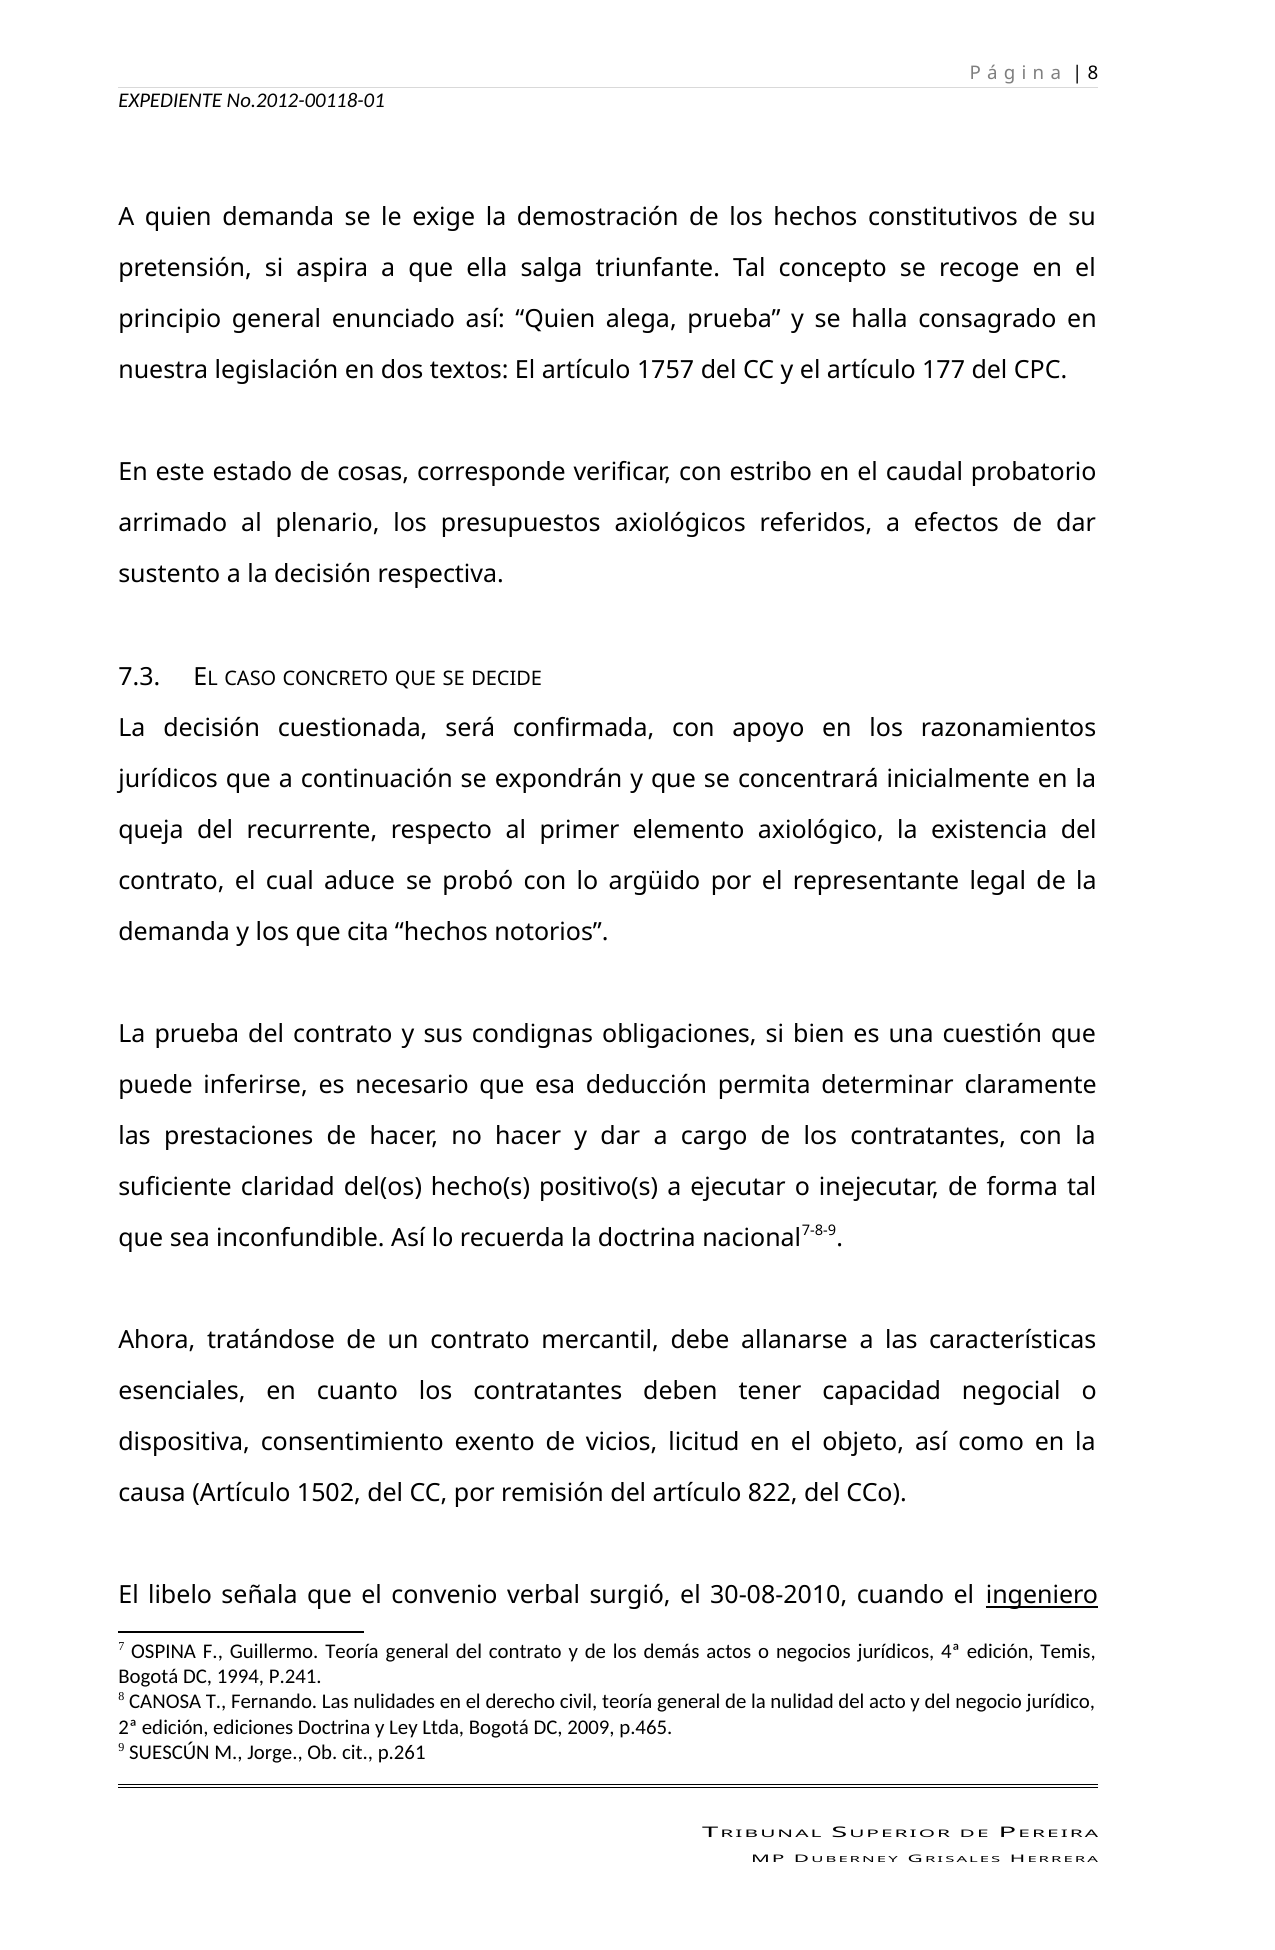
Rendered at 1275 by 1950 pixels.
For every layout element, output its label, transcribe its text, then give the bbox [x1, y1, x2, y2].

text La prueba del contrato y sus condignas obligaciones, si bien es una cuestión que puede inferirse, es necesario que esa deducción permita determinar claramente las prestaciones de hacer, no hacer y dar a cargo de los contratantes, con la suficiente claridad del(os) hecho(s) positivo(s) a ejecutar o inejecutar, de forma tal que sea inconfundible. Así lo recuerda la doctrina nacional--. [118, 1015, 1098, 1254]
text Ahora, tratándose de un contrato mercantil, debe allanarse a las características esenciales, en cuanto los contratantes deben tener capacidad negocial o dispositiva, consentimiento exento de vicios, licitud en el objeto, así como en la causa (Artículo 1502, del CC, por remisión del artículo 822, del CCo). [118, 1322, 1098, 1509]
text La decisión cuestionada, será confirmada, con apoyo en los razonamientos jurídicos que a continuación se expondrán y que se concentrará inicialmente en la queja del recurrente, respecto al primer elemento axiológico, la existencia del contrato, el cual aduce se probó con lo argüido por el representante legal de la demanda y los que cita “hechos notorios”. [118, 709, 1098, 947]
text A quien demanda se le exige la demostración de los hechos constitutivos de su pretensión, si aspira a que ella salga triunfante. Tal concepto se recoge en el principio general enunciado así: “Quien alega, prueba” y se halla consagrado en nuestra legislación en dos textos: El artículo 1757 del CC y el artículo 177 del CPC. [118, 199, 1098, 386]
text En este estado de cosas, corresponde verificar, con estribo en el caudal probatorio arrimado al plenario, los presupuestos axiológicos referidos, a efectos de dar sustento a la decisión respectiva. [118, 454, 1098, 590]
list El caso concreto que se decide [118, 658, 1098, 692]
